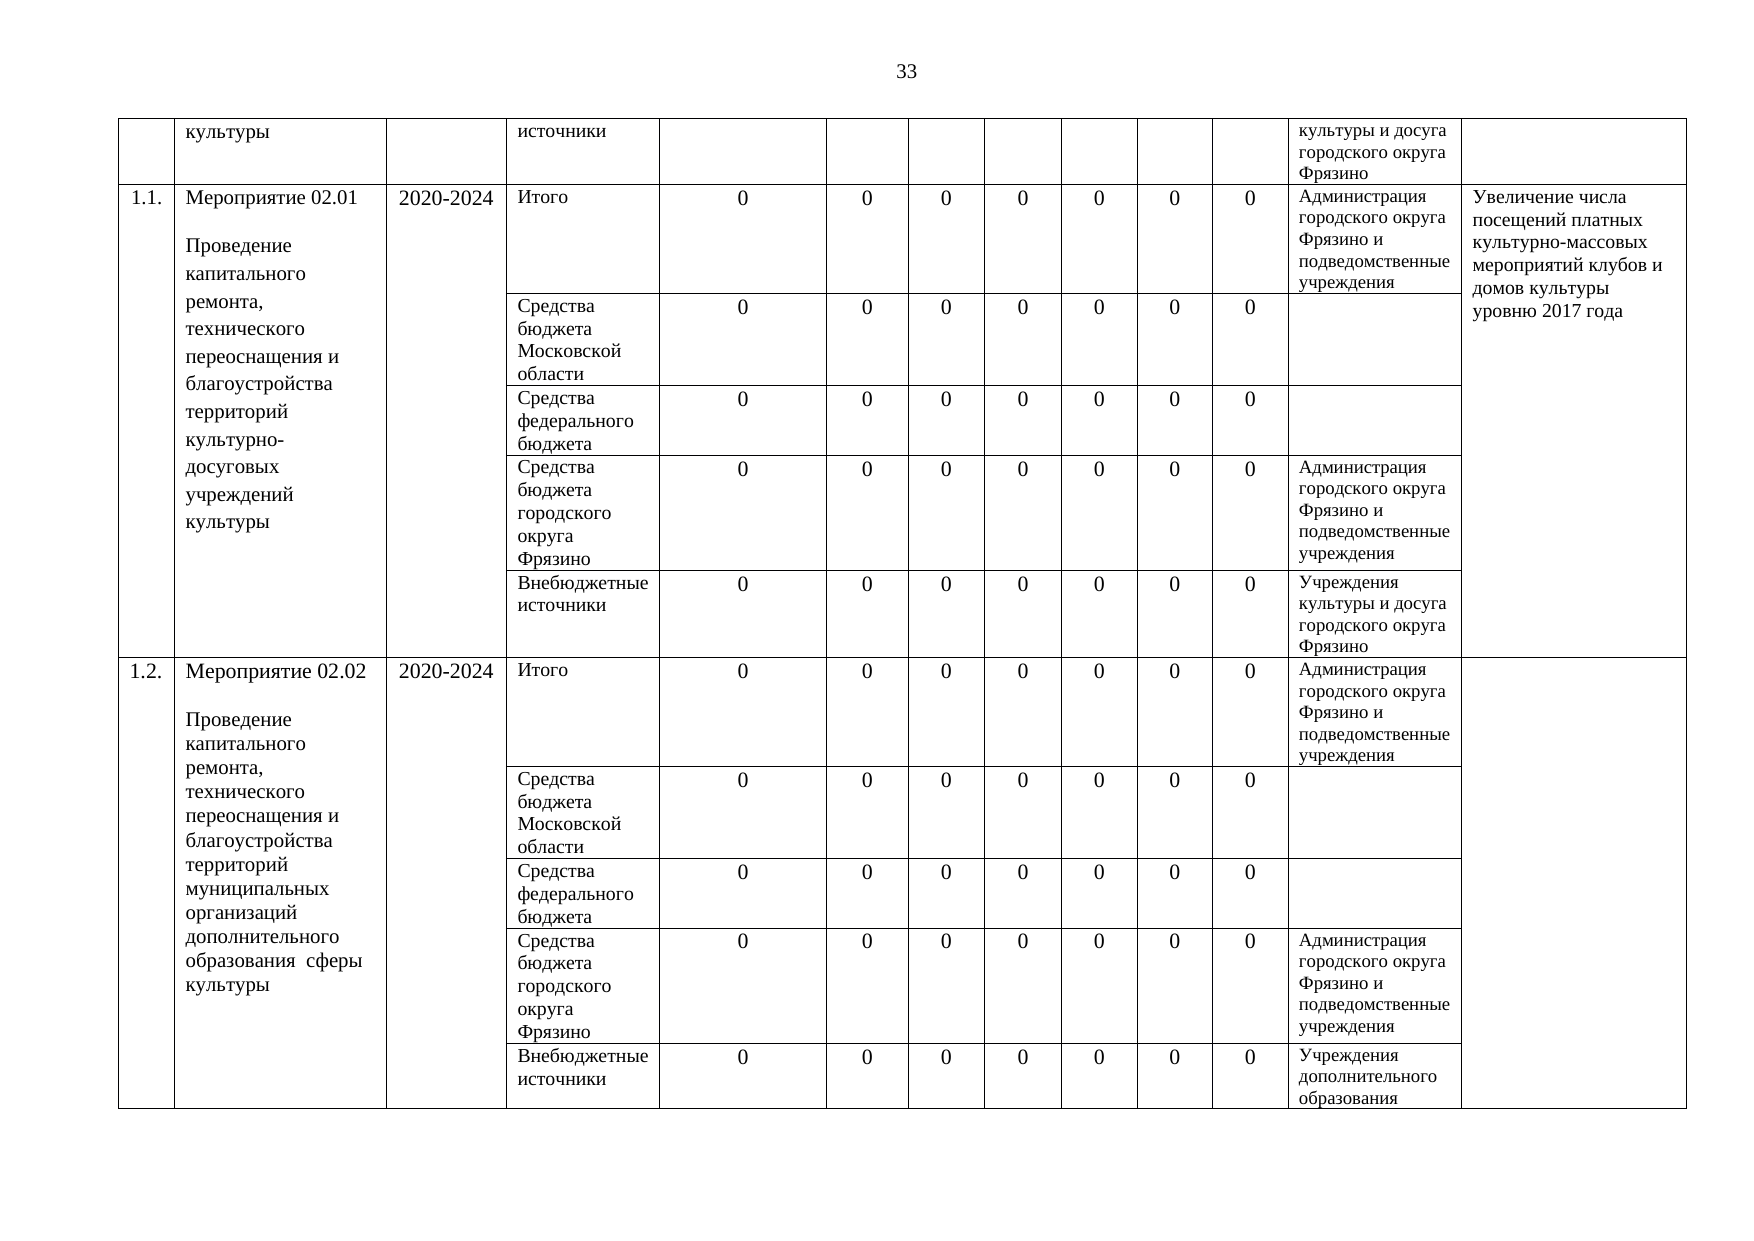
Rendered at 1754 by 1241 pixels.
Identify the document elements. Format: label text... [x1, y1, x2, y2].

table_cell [1289, 185, 1461, 293]
table_cell 0 [985, 859, 1061, 927]
table_cell 0 [827, 571, 908, 657]
table_cell 0 [660, 767, 826, 858]
table_cell 0 [909, 294, 984, 385]
table_cell 0 [660, 1044, 826, 1108]
table_cell 0 [1213, 294, 1288, 385]
table_cell 0 [1213, 859, 1288, 927]
table_cell [1289, 859, 1461, 927]
table_cell 0 [660, 185, 826, 293]
table_cell 0 [827, 658, 908, 766]
table_cell 0 [1138, 185, 1212, 293]
table_cell 0 [909, 386, 984, 454]
table_cell 0 [660, 859, 826, 927]
table_cell [1462, 119, 1686, 184]
table_cell Внебюджетные источники [507, 571, 659, 657]
table_cell 0 [909, 456, 984, 569]
table_cell Средства бюджета Московской области [507, 767, 659, 858]
table_cell Мероприятие 02.01 Проведение капитального ремонта, технического переоснащения и благоустройства территорий культурно-досуговых учреждений культуры [175, 185, 386, 657]
table_cell 0 [1213, 119, 1288, 184]
table_cell 0 [827, 767, 908, 858]
table_cell 0 [827, 859, 908, 927]
table_cell Администрация городского округа Фрязино и подведомственные учреждения [1289, 658, 1461, 766]
table_cell 0 [1062, 294, 1137, 385]
table_cell 0 [660, 386, 826, 454]
table_cell 0 [985, 185, 1061, 293]
table_cell 0 [1062, 456, 1137, 569]
table_cell 0 [1138, 386, 1212, 454]
table_cell Мероприятие 02.02 Проведение капитального ремонта, технического переоснащения и благоустройства территорий муниципальных организаций дополнительного образования сферы культуры [175, 658, 386, 1108]
table_cell 0 [985, 929, 1061, 1043]
table_cell Итого [507, 658, 659, 766]
table_cell Итого [507, 185, 659, 293]
table_cell 0 [1138, 456, 1212, 569]
table_cell 0 [1213, 456, 1288, 569]
table_cell 0 [985, 658, 1061, 766]
table_cell 0 [1213, 185, 1288, 293]
table_cell 0 [1138, 294, 1212, 385]
table_cell 0 [827, 1044, 908, 1108]
table_cell 0 [985, 456, 1061, 569]
table_cell 2020-2024 [387, 658, 506, 1108]
table_cell [1289, 294, 1461, 385]
table_cell 0 [1062, 571, 1137, 657]
table_cell 0 [660, 658, 826, 766]
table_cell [507, 1044, 659, 1108]
table_cell 0 [909, 119, 984, 184]
table_cell [1289, 767, 1461, 858]
table_cell 0 [660, 571, 826, 657]
table_cell 0 [1138, 1044, 1212, 1108]
table_cell Средства бюджета городского округа Фрязино [507, 456, 659, 569]
table_cell Средства бюджета Московской области [507, 294, 659, 385]
table_cell 0 [1213, 1044, 1288, 1108]
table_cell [1289, 119, 1461, 184]
table_cell 0 [985, 386, 1061, 454]
table_cell 0 [1213, 386, 1288, 454]
table_cell 0 [909, 185, 984, 293]
table_cell 0 [660, 929, 826, 1043]
table_cell 0 [985, 767, 1061, 858]
table_cell 0 [827, 119, 908, 184]
table_cell 0 [909, 767, 984, 858]
table_cell 0 [1138, 658, 1212, 766]
table_cell 0 [827, 386, 908, 454]
table_cell 1.2. [119, 658, 174, 1108]
table_cell 0 [909, 658, 984, 766]
table_cell 0 [827, 294, 908, 385]
table_cell [1462, 658, 1686, 1108]
table_cell Средства бюджета городского округа Фрязино [507, 929, 659, 1043]
table_cell 0 [1062, 859, 1137, 927]
table_cell 0 [985, 294, 1061, 385]
table_cell 0 [1138, 119, 1212, 184]
table_cell 0 [985, 119, 1061, 184]
table_cell 0 [827, 185, 908, 293]
table_cell 0 [1062, 929, 1137, 1043]
table_cell 0 [1062, 1044, 1137, 1108]
table_cell Средства федерального бюджета [507, 859, 659, 927]
table_cell 0 [1062, 767, 1137, 858]
table_cell Администрация городского округа Фрязино и подведомственные учреждения [1289, 456, 1461, 569]
table_cell Средства федерального бюджета [507, 386, 659, 454]
table_cell 0 [660, 456, 826, 569]
table_cell 0 [1138, 929, 1212, 1043]
table_cell 0 [909, 1044, 984, 1108]
table_cell 0 [1062, 119, 1137, 184]
table_cell 0 [1213, 929, 1288, 1043]
table_cell 0 [909, 571, 984, 657]
table_cell 1.1. [119, 185, 174, 657]
table_cell 0 [827, 929, 908, 1043]
table_cell 0 [660, 294, 826, 385]
table_cell 0 [1062, 658, 1137, 766]
table_cell 0 [1062, 185, 1137, 293]
table_cell Учреждения культуры и досуга городского округа Фрязино [1289, 571, 1461, 657]
table_cell 0 [909, 929, 984, 1043]
table_cell 0 [827, 456, 908, 569]
table_cell 0 [1138, 571, 1212, 657]
table_cell 0 [985, 571, 1061, 657]
table_cell 0 [660, 119, 826, 184]
table_cell 0 [1062, 386, 1137, 454]
table_cell 0 [1138, 859, 1212, 927]
table_cell 0 [1138, 767, 1212, 858]
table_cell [1462, 185, 1686, 657]
table_cell 0 [1213, 767, 1288, 858]
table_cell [1289, 1044, 1461, 1108]
table_cell 0 [1213, 658, 1288, 766]
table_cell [507, 119, 659, 184]
table_cell 0 [985, 1044, 1061, 1108]
table_cell [1289, 386, 1461, 454]
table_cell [1289, 929, 1461, 1043]
table_cell 0 [1213, 571, 1288, 657]
table_cell 2020-2024 [387, 185, 506, 657]
table_cell 0 [909, 859, 984, 927]
